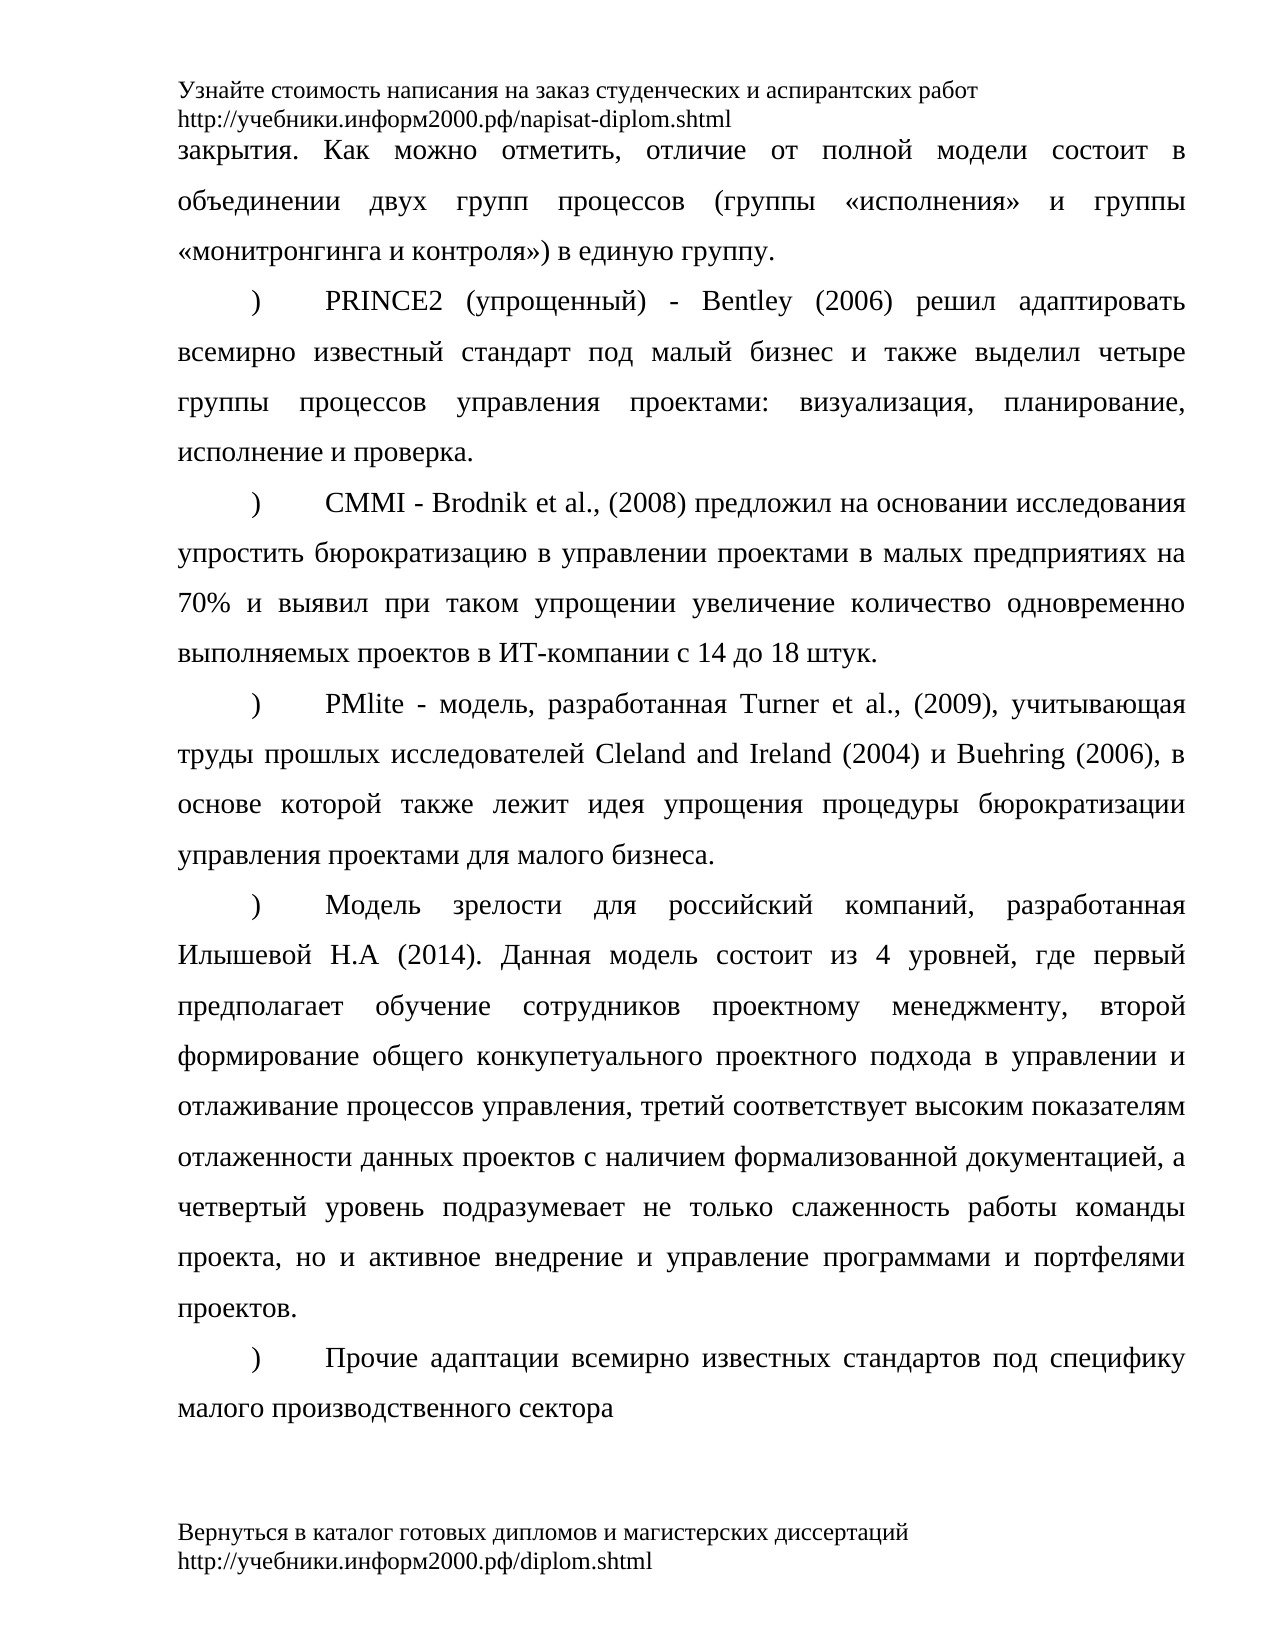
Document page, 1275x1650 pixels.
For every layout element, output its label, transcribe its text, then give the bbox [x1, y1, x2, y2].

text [177, 132, 1186, 267]
text ) CMMI - Brodnik et al., (2008) предложил на основании исследования упростить бюрократизацию в управлении проектами в малых предприятиях на 70% и выявил при таком упрощении увеличение количество одновременно выполняемых проектов в ИТ-компании с 14 до 18 штук. [177, 485, 1186, 669]
text ) Прочие адаптации всемирно известных стандартов под специфику малого производственного сектора [177, 1340, 1186, 1424]
text ) PMlite - модель, разработанная Turner et al., (2009), учитывающая труды прошлых исследователей Cleland and Ireland (2004) и Buehring (2006), в основе которой также лежит идея упрощения процедуры бюрократизации управления проектами для малого бизнеса. [177, 686, 1186, 870]
text ) Модель зрелости для российский компаний, разработанная Илышевой Н.А (2014). Данная модель состоит из 4 уровней, где первый предполагает обучение сотрудников проектному менеджменту, второй формирование общего конкупетуального проектного подхода в управлении и отлаживание процессов управления, третий соответствует высоким показателям отлаженности данных проектов с наличием формализованной документацией, а четвертый уровень подразумевает не только слаженность работы команды проекта, но и активное внедрение и управление программами и портфелями проектов. [177, 887, 1186, 1323]
text ) PRINCE2 (упрощенный) - Bentley (2006) решил адаптировать всемирно известный стандарт под малый бизнес и также выделил четыре группы процессов управления проектами: визуализация, планирование, исполнение и проверка. [177, 283, 1186, 468]
